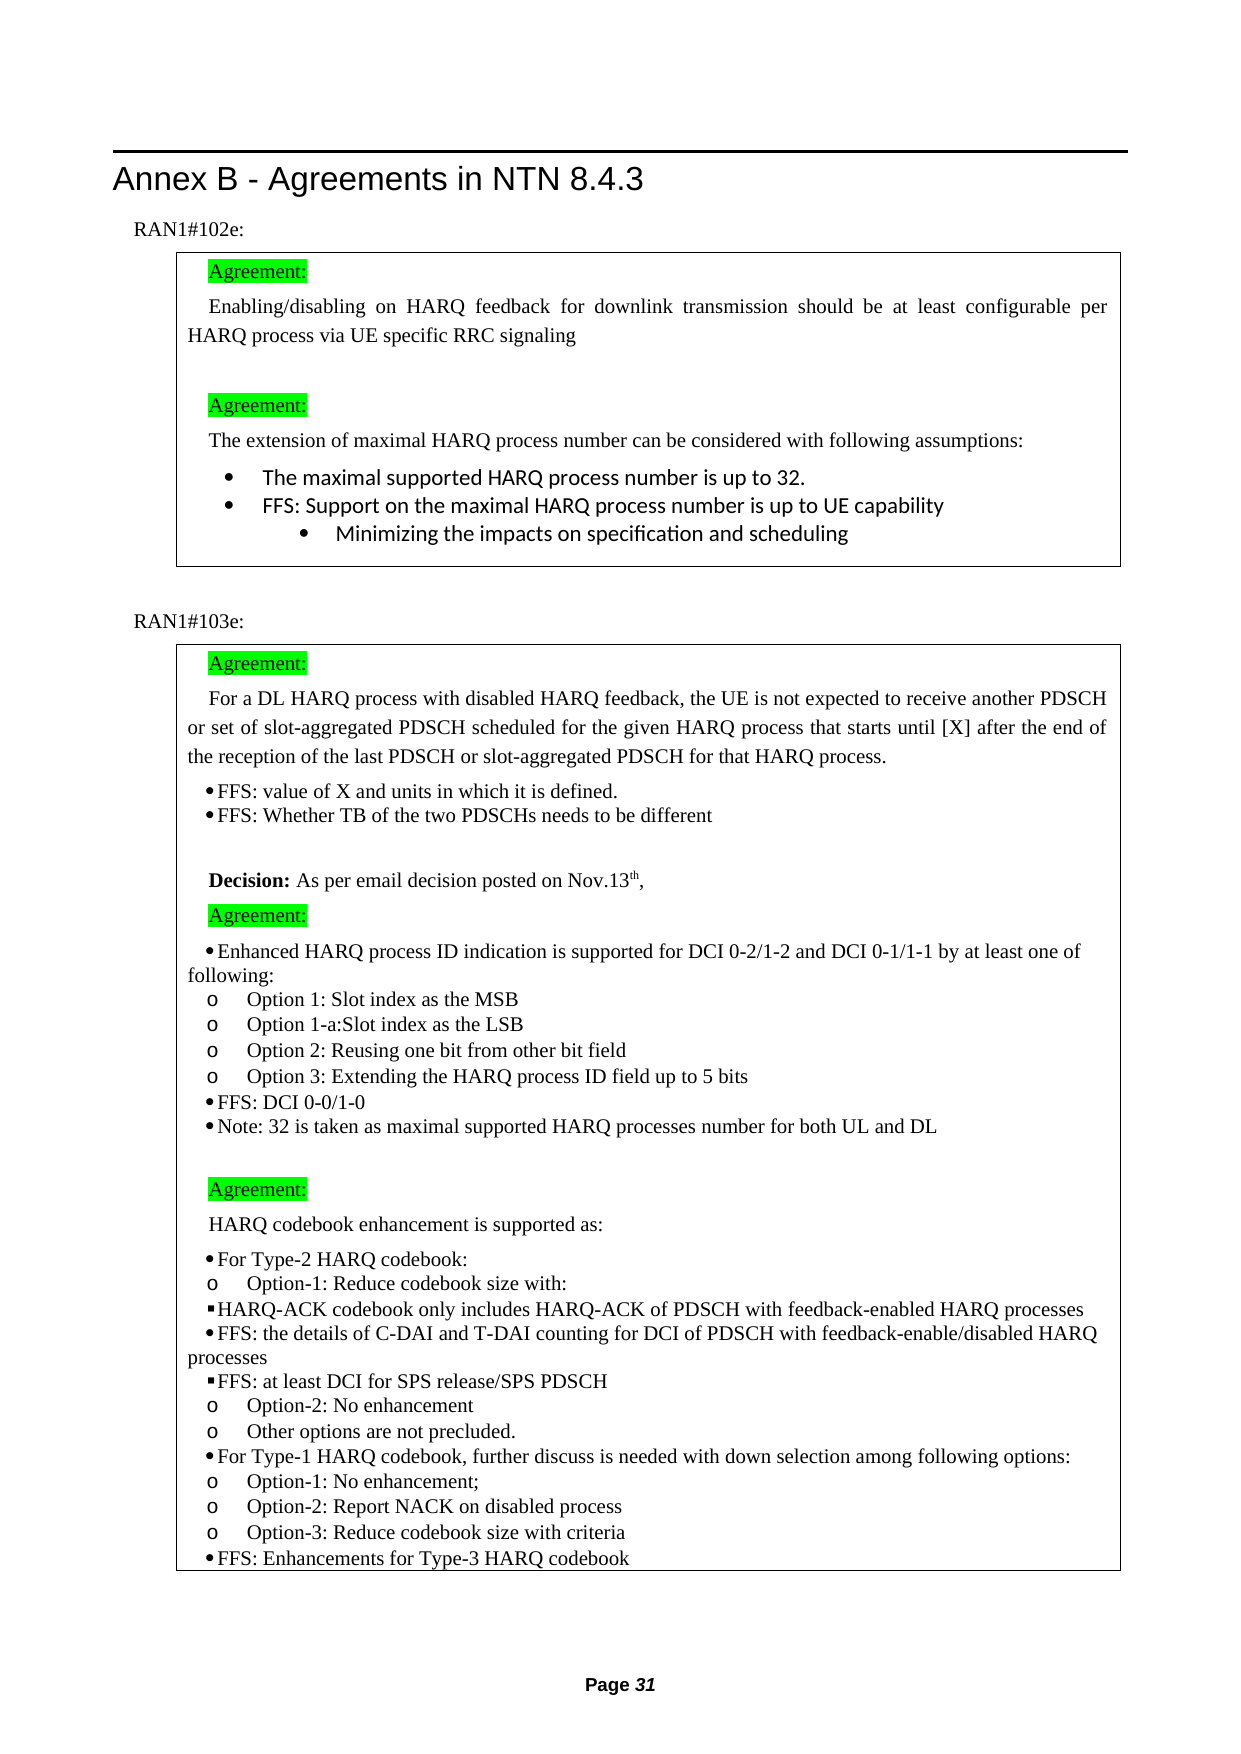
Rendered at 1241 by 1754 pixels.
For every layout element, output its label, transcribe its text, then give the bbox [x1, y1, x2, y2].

text RAN1#102e: [112, 217, 1128, 241]
table_header Agreement: Enabling/disabling on HARQ feedback for downlink transmission should be at least configurable per HARQ process via UE specific RRC signaling Agreement: The extension of maximal HARQ process number can be considered with following assumptions: The maximal supported HARQ process number is up to 32. FFS: Support on the maximal HARQ process number is up to UE capability Minimizing the impacts on specification and scheduling [177, 253, 1120, 566]
text RAN1#103e: [112, 608, 1128, 633]
subtitle Annex B - Agreements in NTN 8.4.3 [112, 151, 1128, 198]
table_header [177, 645, 1120, 1570]
